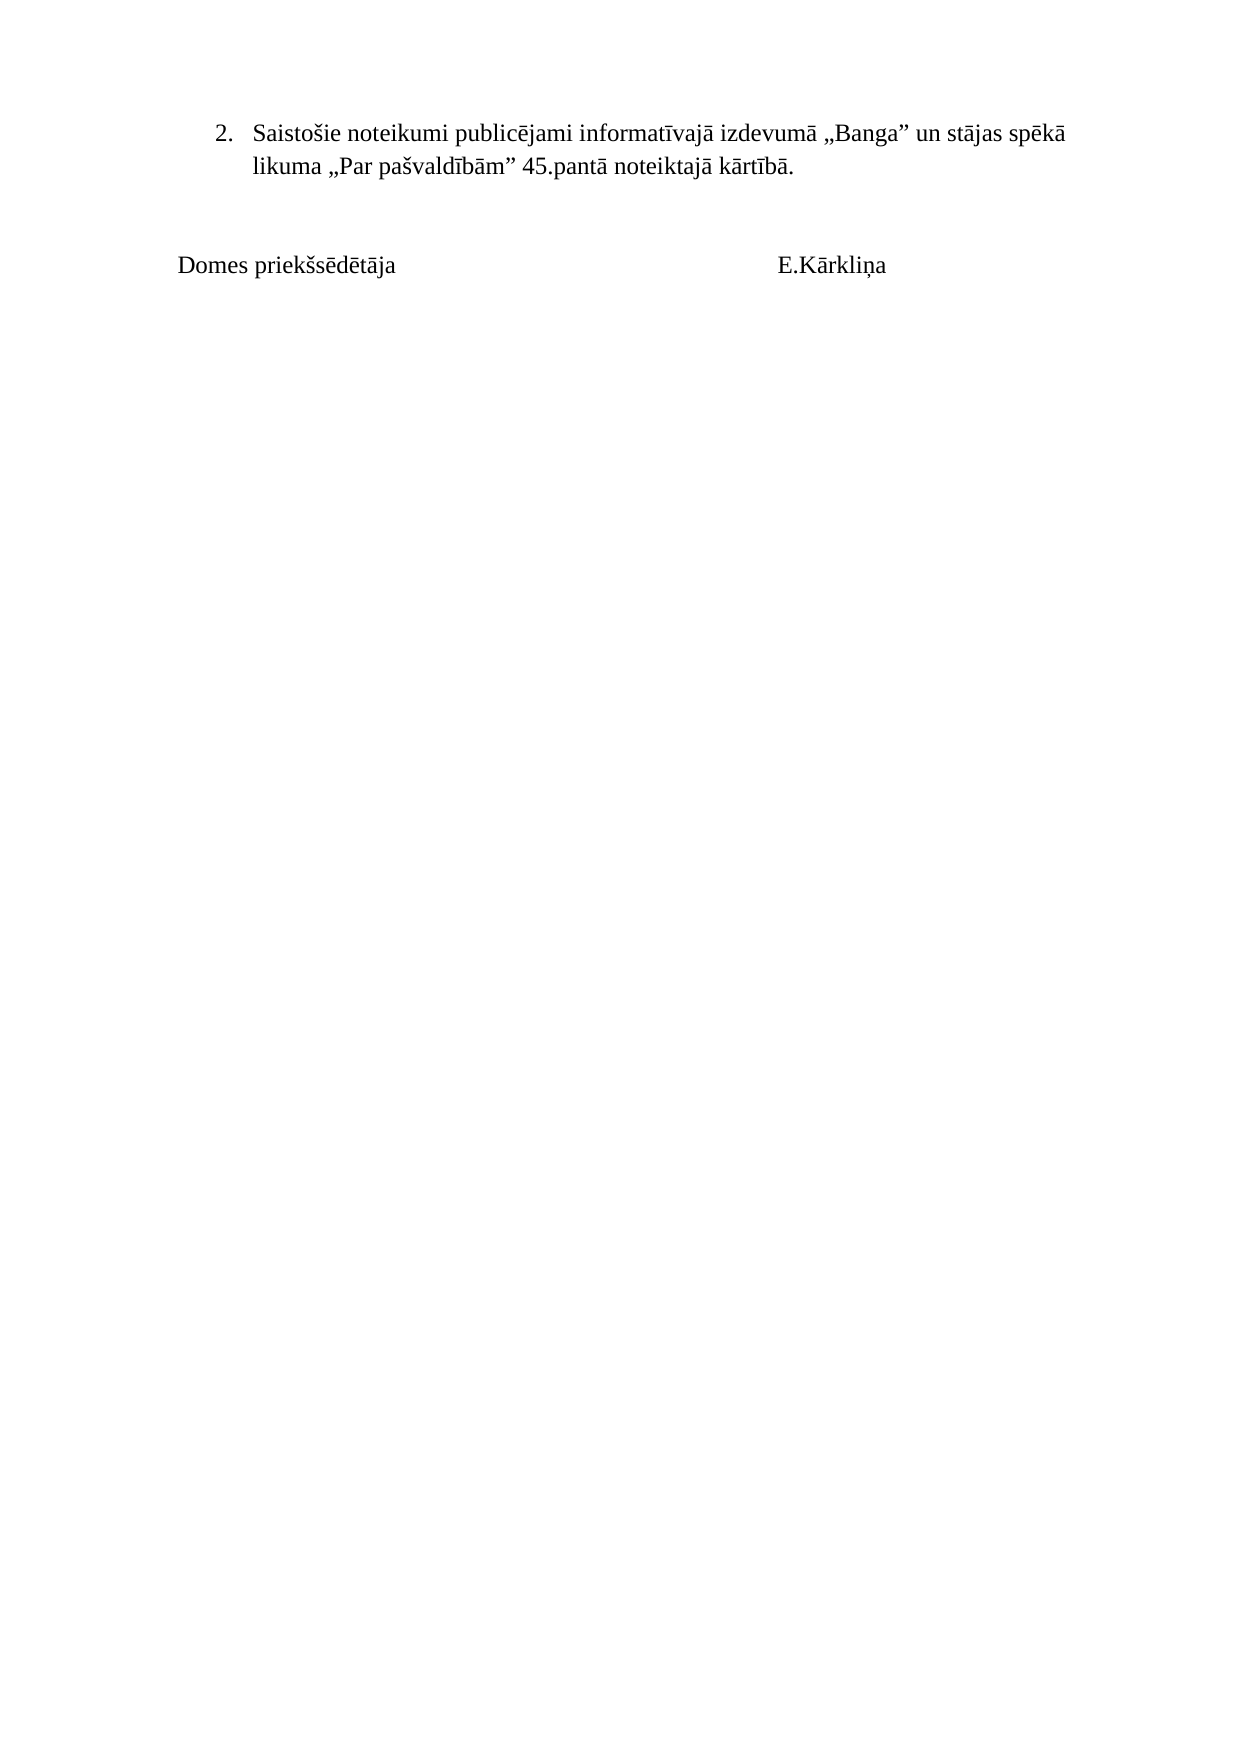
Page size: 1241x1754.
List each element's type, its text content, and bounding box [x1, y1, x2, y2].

text Domes priekšsēdētāja E.Kārkliņa [177, 250, 1122, 279]
list Saistošie noteikumi publicējami informatīvajā izdevumā „Banga” un stājas spēkā likuma „Par pašvaldībām” 45.pantā noteiktajā kārtībā. [215, 118, 1122, 180]
